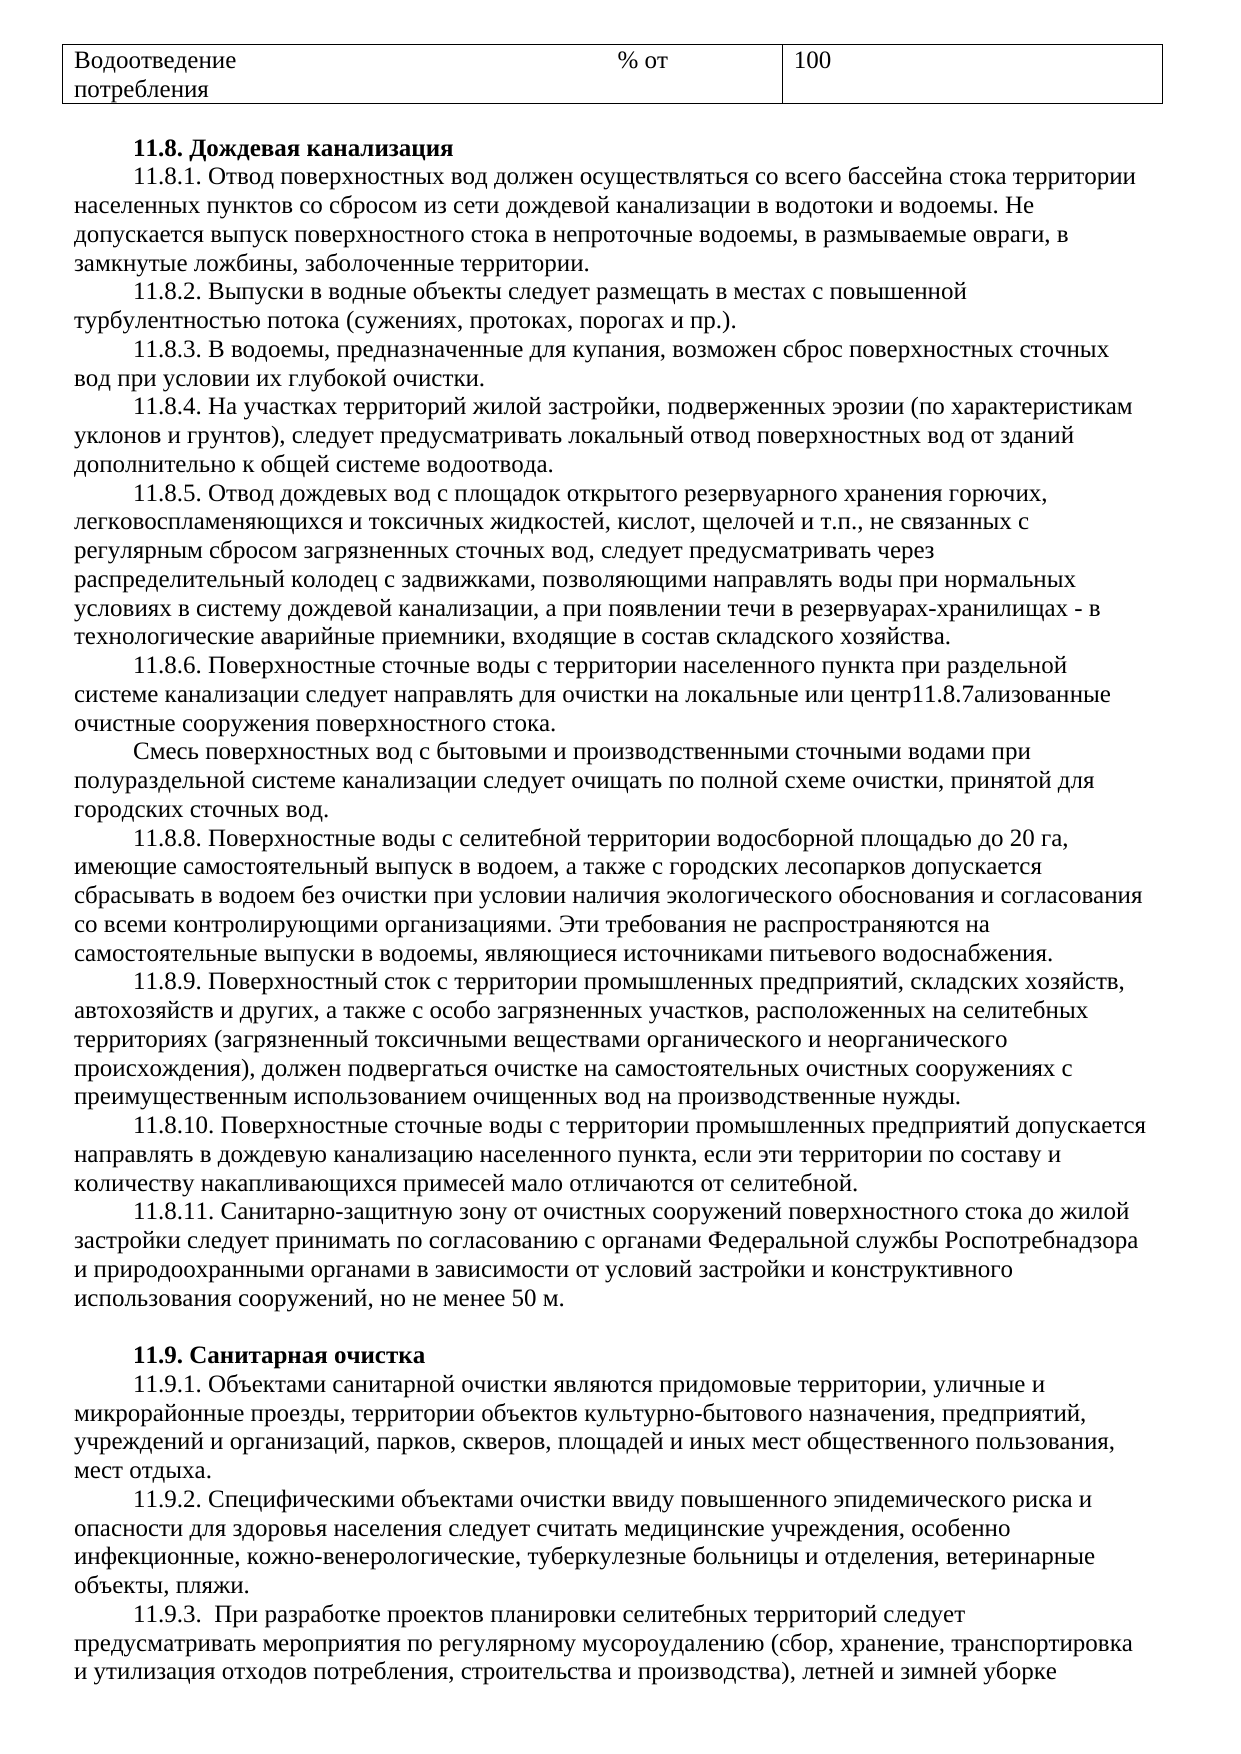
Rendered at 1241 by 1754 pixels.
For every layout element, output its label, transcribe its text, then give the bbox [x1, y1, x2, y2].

text 11.8.5. Отвод дождевых вод с площадок открытого резервуарного хранения горючих, легковоспламеняющихся и токсичных жидкостей, кислот, щелочей и т.п., не связанных с регулярным сбросом загрязненных сточных вод, следует предусматривать через распределительный колодец с задвижками, позволяющими направлять воды при нормальных условиях в систему дождевой канализации, а при появлении течи в резервуарах-хранилищах - в технологические аварийные приемники, входящие в состав складского хозяйства. [74, 478, 1152, 650]
text 11.8.6. Поверхностные сточные воды с территории населенного пункта при раздельной системе канализации следует направлять для очистки на локальные или центр11.8.7ализованные очистные сооружения поверхностного стока. [74, 650, 1152, 736]
text 11.8.3. В водоемы, предназначенные для купания, возможен сброс поверхностных сточных вод при условии их глубокой очистки. [74, 334, 1152, 391]
text 11.9. Санитарная очистка [74, 1340, 1152, 1369]
text 11.9.2. Специфическими объектами очистки ввиду повышенного эпидемического риска и опасности для здоровья населения следует считать медицинские учреждения, особенно инфекционные, кожно-венерологические, туберкулезные больницы и отделения, ветеринарные объекты, пляжи. [74, 1484, 1152, 1599]
text Смесь поверхностных вод с бытовыми и производственными сточными водами при полураздельной системе канализации следует очищать по полной схеме очистки, принятой для городских сточных вод. [74, 736, 1152, 823]
text 11.8.11. Санитарно-защитную зону от очистных сооружений поверхностного стока до жилой застройки следует принимать по согласованию с органами Федеральной службы Роспотребнадзора и природоохранными органами в зависимости от условий застройки и конструктивного использования сооружений, но не менее 50 м. [74, 1196, 1152, 1311]
text 11.9.1. Объектами санитарной очистки являются придомовые территории, уличные и микрорайонные проезды, территории объектов культурно-бытового назначения, предприятий, учреждений и организаций, парков, скверов, площадей и иных мест общественного пользования, мест отдыха. [74, 1369, 1152, 1484]
text 11.8.9. Поверхностный сток с территории промышленных предприятий, складских хозяйств, автохозяйств и других, а также с особо загрязненных участков, расположенных на селитебных территориях (загрязненный токсичными веществами органического и неорганического происхождения), должен подвергаться очистке на самостоятельных очистных сооружениях с преимущественным использованием очищенных вод на производственные нужды. [74, 966, 1152, 1110]
text 11.8.4. На участках территорий жилой застройки, подверженных эрозии (по характеристикам уклонов и грунтов), следует предусматривать локальный отвод поверхностных вод от зданий дополнительно к общей системе водоотвода. [74, 391, 1152, 478]
text 11.8.1. Отвод поверхностных вод должен осуществляться со всего бассейна стока территории населенных пунктов со сбросом из сети дождевой канализации в водотоки и водоемы. Не допускается выпуск поверхностного стока в непроточные водоемы, в размываемые овраги, в замкнутые ложбины, заболоченные территории. [74, 161, 1152, 276]
text 11.8.2. Выпуски в водные объекты следует размещать в местах с повышенной турбулентностью потока (сужениях, протоках, порогах и пр.). [74, 276, 1152, 334]
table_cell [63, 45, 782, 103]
text 11.8.10. Поверхностные сточные воды с территории промышленных предприятий допускается направлять в дождевую канализацию населенного пункта, если эти территории по составу и количеству накапливающихся примесей мало отличаются от селитебной. [74, 1110, 1152, 1196]
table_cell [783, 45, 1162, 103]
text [74, 1599, 1152, 1685]
text 11.8.8. Поверхностные воды с селитебной территории водосборной площадью до 20 га, имеющие самостоятельный выпуск в водоем, а также с городских лесопарков допускается сбрасывать в водоем без очистки при условии наличия экологического обоснования и согласования со всеми контролирующими организациями. Эти требования не распространяются на самостоятельные выпуски в водоемы, являющиеся источниками питьевого водоснабжения. [74, 823, 1152, 966]
text 11.8. Дождевая канализация [74, 133, 1152, 161]
